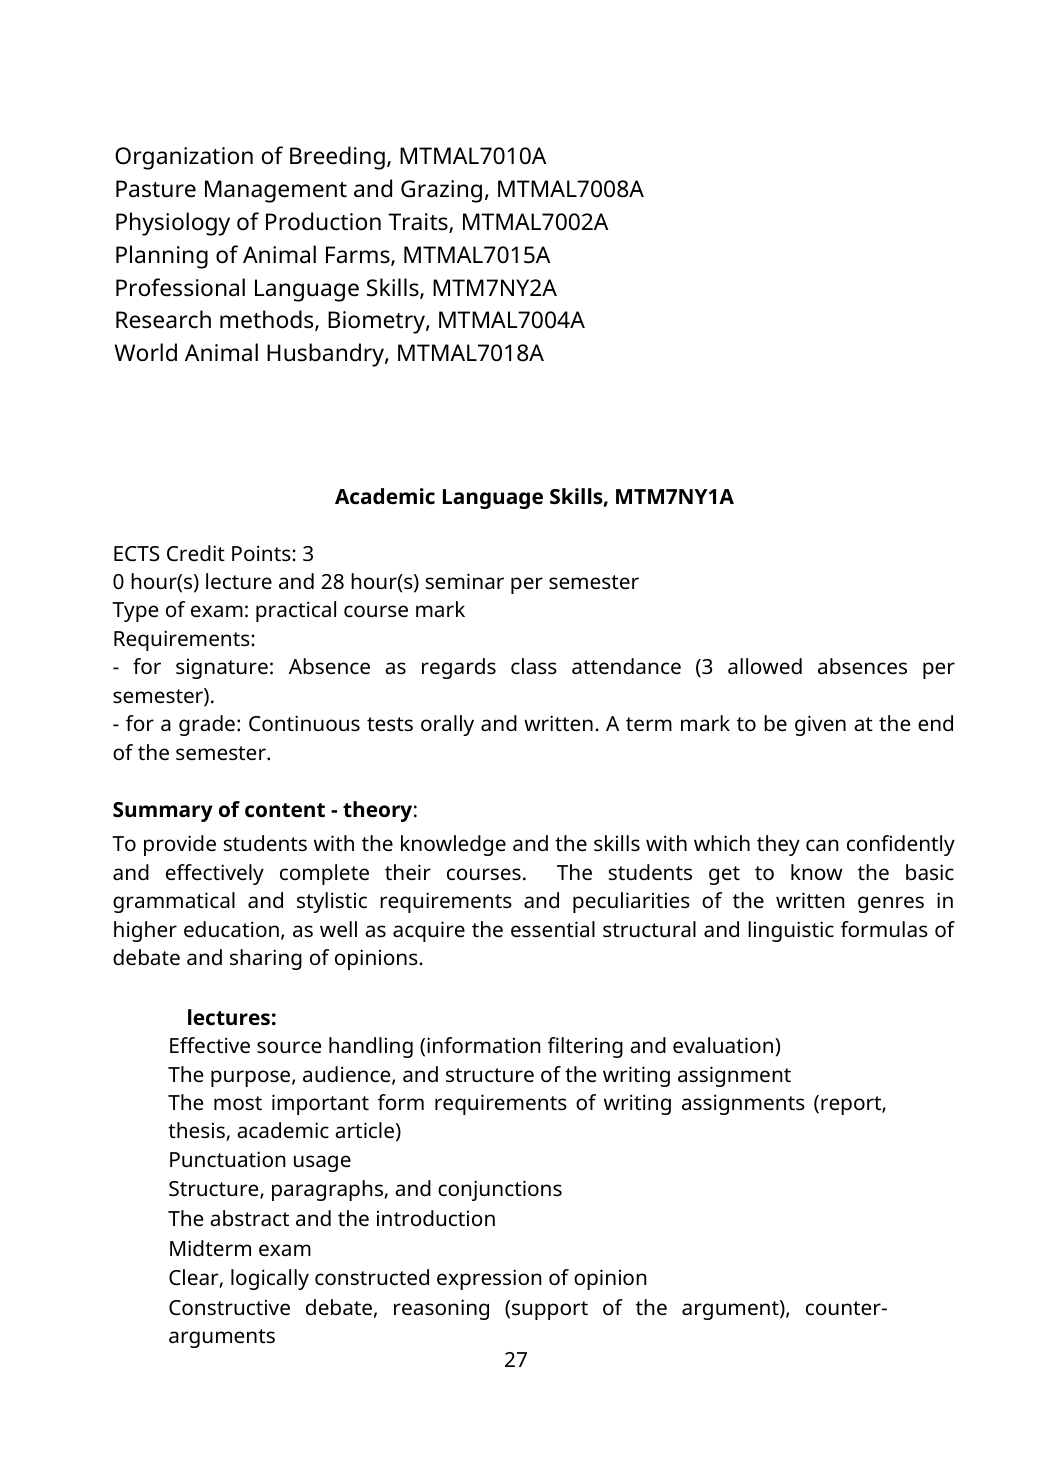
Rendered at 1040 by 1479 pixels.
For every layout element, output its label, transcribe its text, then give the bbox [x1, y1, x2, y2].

text Requirements: [112, 624, 956, 652]
text To provide students with the knowledge and the skills with which they can confidently and effectively complete their courses. The students get to know the basic grammatical and stylistic requirements and peculiarities of the written genres in higher education, as well as acquire the essential structural and linguistic formulas of debate and sharing of opinions. [112, 829, 956, 972]
table_cell Pasture Management and Grazing, MTMAL7008A [113, 173, 792, 205]
text ECTS Credit Points: 3 [112, 539, 956, 567]
text Type of exam: practical course mark [112, 596, 956, 624]
text - for a grade: Continuous tests orally and written. A term mark to be given at the end of the semester. [112, 709, 956, 766]
text Academic Language Skills, MTM7NY1A [112, 482, 956, 510]
table_cell Structure, paragraphs, and conjunctions [157, 1175, 899, 1204]
table_cell Punctuation usage [157, 1145, 899, 1174]
table_header Effective source handling (information filtering and evaluation) [157, 1031, 899, 1060]
text lectures: [112, 972, 956, 1031]
table_cell The abstract and the introduction [157, 1204, 899, 1234]
table_cell Organization of Breeding, MTMAL7010A [113, 140, 792, 172]
table_cell Constructive debate, reasoning (support of the argument), counter-arguments [157, 1293, 899, 1350]
table_cell Planning of Animal Farms, MTMAL7015A [113, 238, 792, 271]
table_cell The most important form requirements of writing assignments (report, thesis, academic article) [157, 1088, 899, 1145]
table_cell Clear, logically constructed expression of opinion [157, 1263, 899, 1293]
table_cell Research methods, Biometry, MTMAL7004A [113, 304, 792, 336]
text Summary of content - theory: [112, 795, 956, 823]
table_cell Professional Language Skills, MTM7NY2A [113, 271, 792, 304]
table_cell Midterm exam [157, 1234, 899, 1263]
text 0 hour(s) lecture and 28 hour(s) seminar per semester [112, 567, 956, 596]
text - for signature: Absence as regards class attendance (3 allowed absences per semester). [112, 652, 956, 709]
table_cell The purpose, audience, and structure of the writing assignment [157, 1060, 899, 1088]
table_cell World Animal Husbandry, MTMAL7018A [113, 336, 792, 369]
table_cell Physiology of Production Traits, MTMAL7002A [113, 205, 792, 238]
